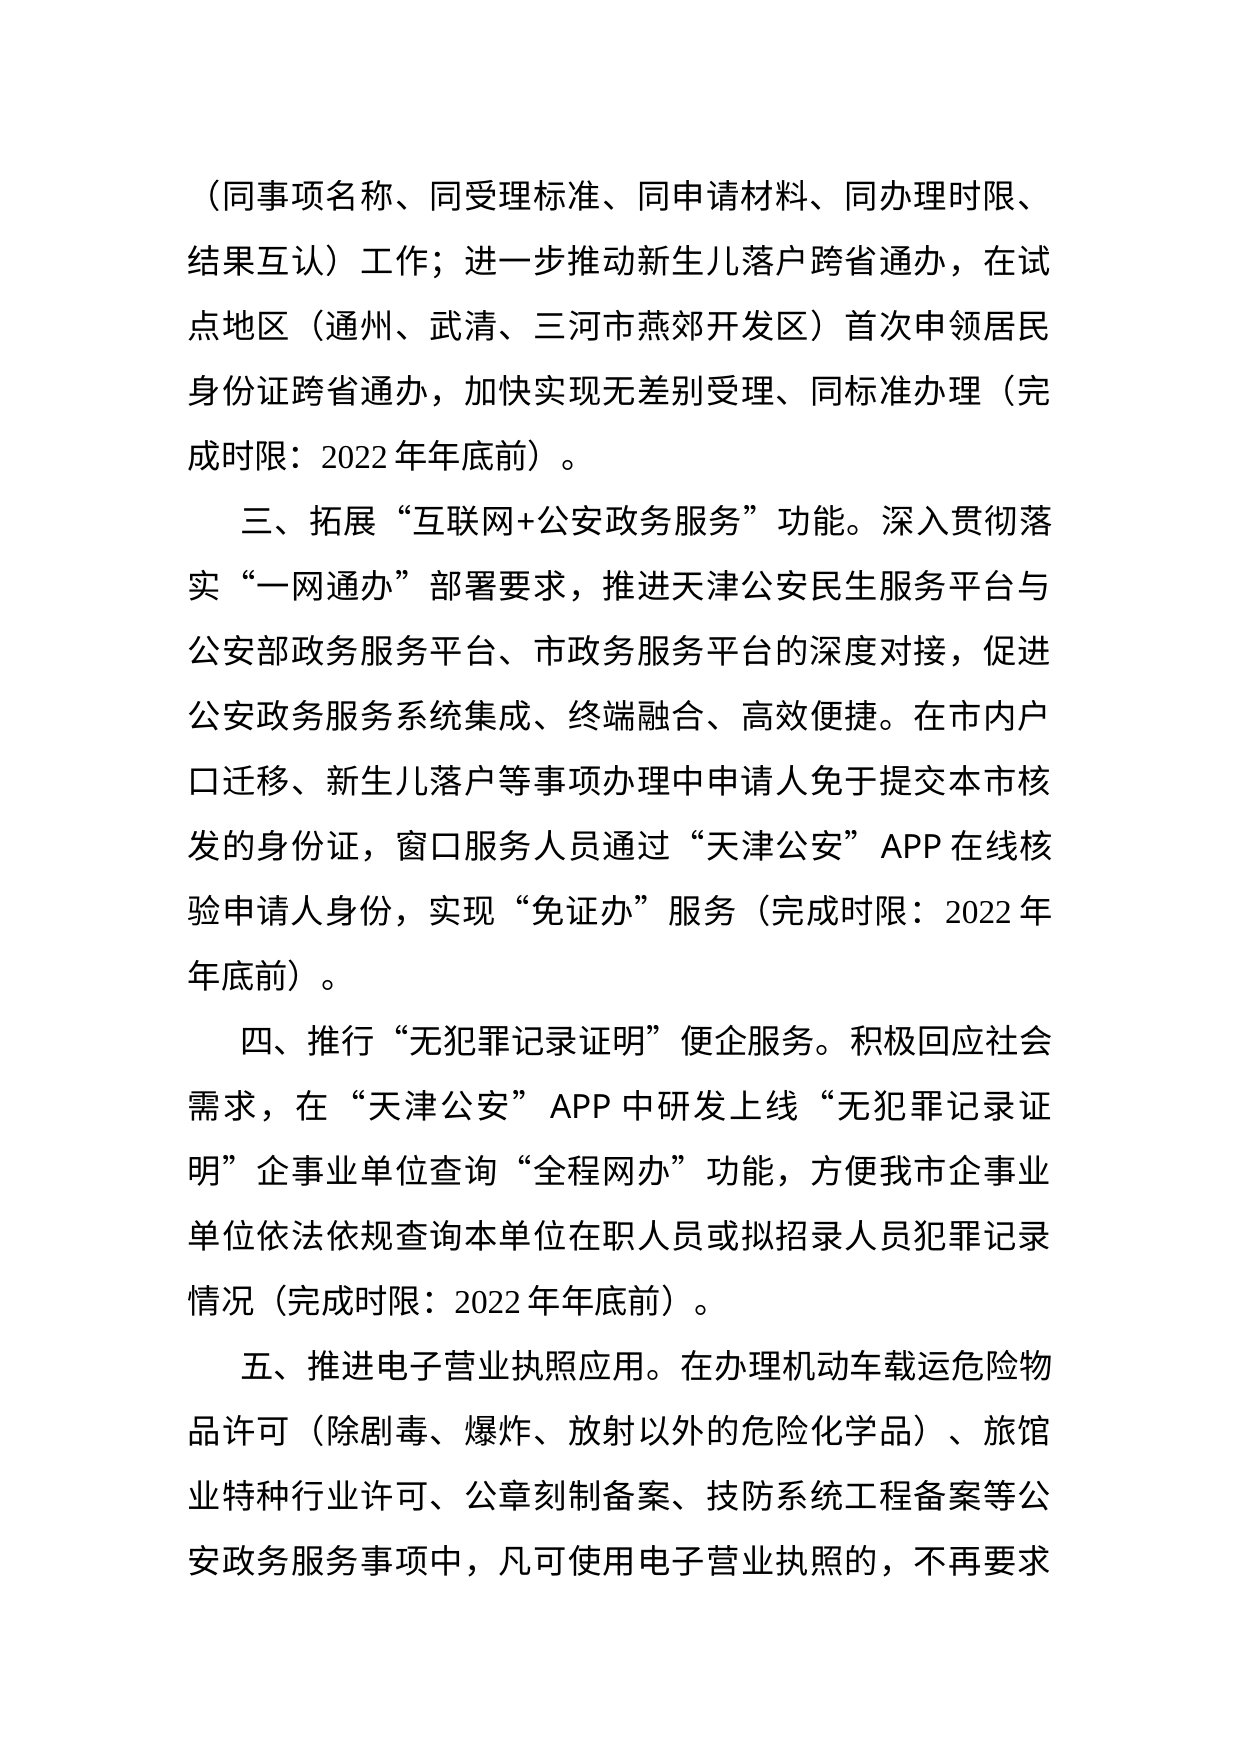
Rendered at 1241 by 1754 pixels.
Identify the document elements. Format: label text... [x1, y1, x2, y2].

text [187, 162, 1053, 487]
text 三、拓展“互联网+公安政务服务”功能。深入贯彻落实“一网通办”部署要求，推进天津公安民生服务平台与公安部政务服务平台、市政务服务平台的深度对接，促进公安政务服务系统集成、终端融合、高效便捷。在市内户口迁移、新生儿落户等事项办理中申请人免于提交本市核发的身份证，窗口服务人员通过“天津公安”APP在线核验申请人身份，实现“免证办”服务（完成时限：2022年年底前）。 [187, 487, 1053, 1007]
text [187, 1332, 1053, 1592]
text 四、推行“无犯罪记录证明”便企服务。积极回应社会需求，在“天津公安”APP中研发上线“无犯罪记录证明”企事业单位查询“全程网办”功能，方便我市企事业单位依法依规查询本单位在职人员或拟招录人员犯罪记录情况（完成时限：2022年年底前）。 [187, 1007, 1053, 1332]
